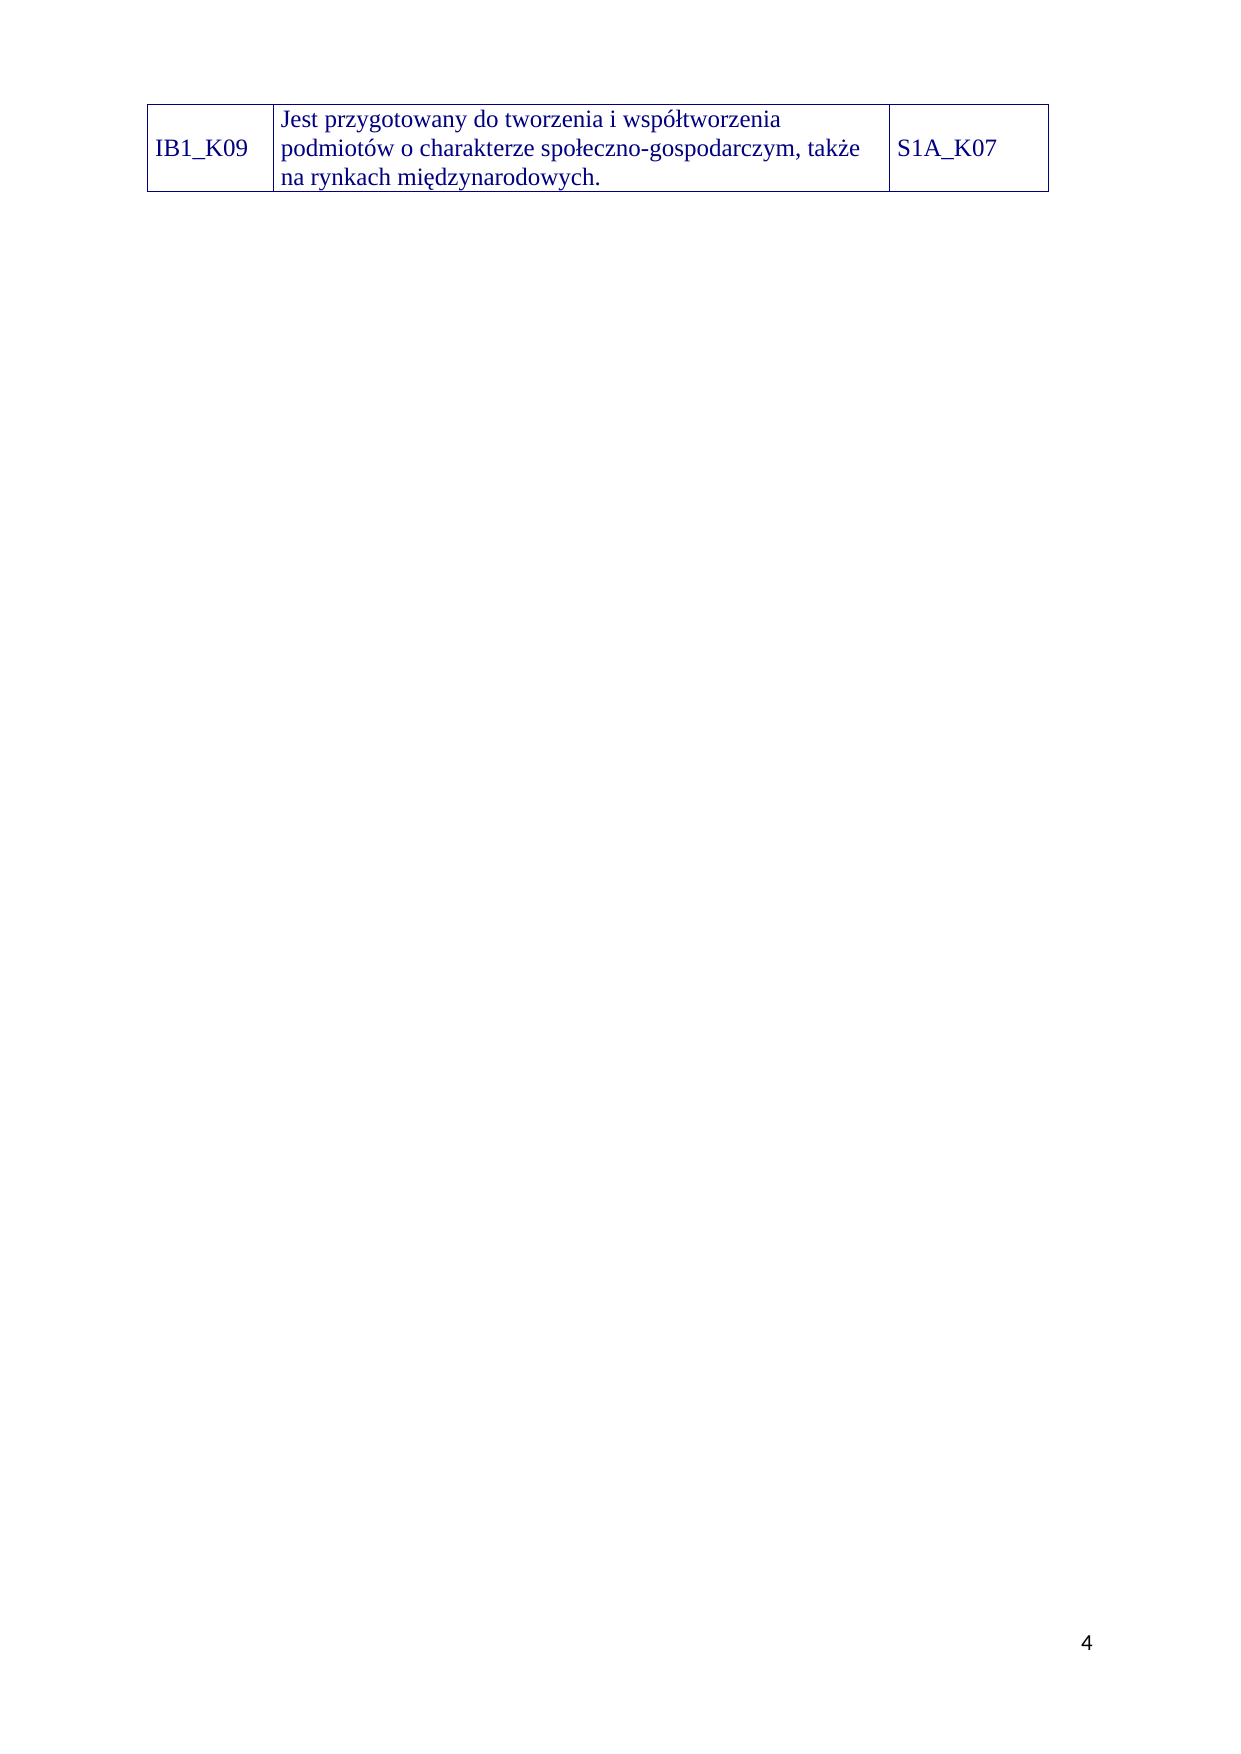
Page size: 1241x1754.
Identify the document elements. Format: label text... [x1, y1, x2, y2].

table_cell Jest przygotowany do tworzenia i współtworzenia podmiotów o charakterze społeczno-gospodarczym, także na rynkach międzynarodowych. [274, 105, 889, 191]
table_cell S1A_K07 [890, 105, 1048, 191]
table_cell IB1_K09 [148, 105, 273, 191]
